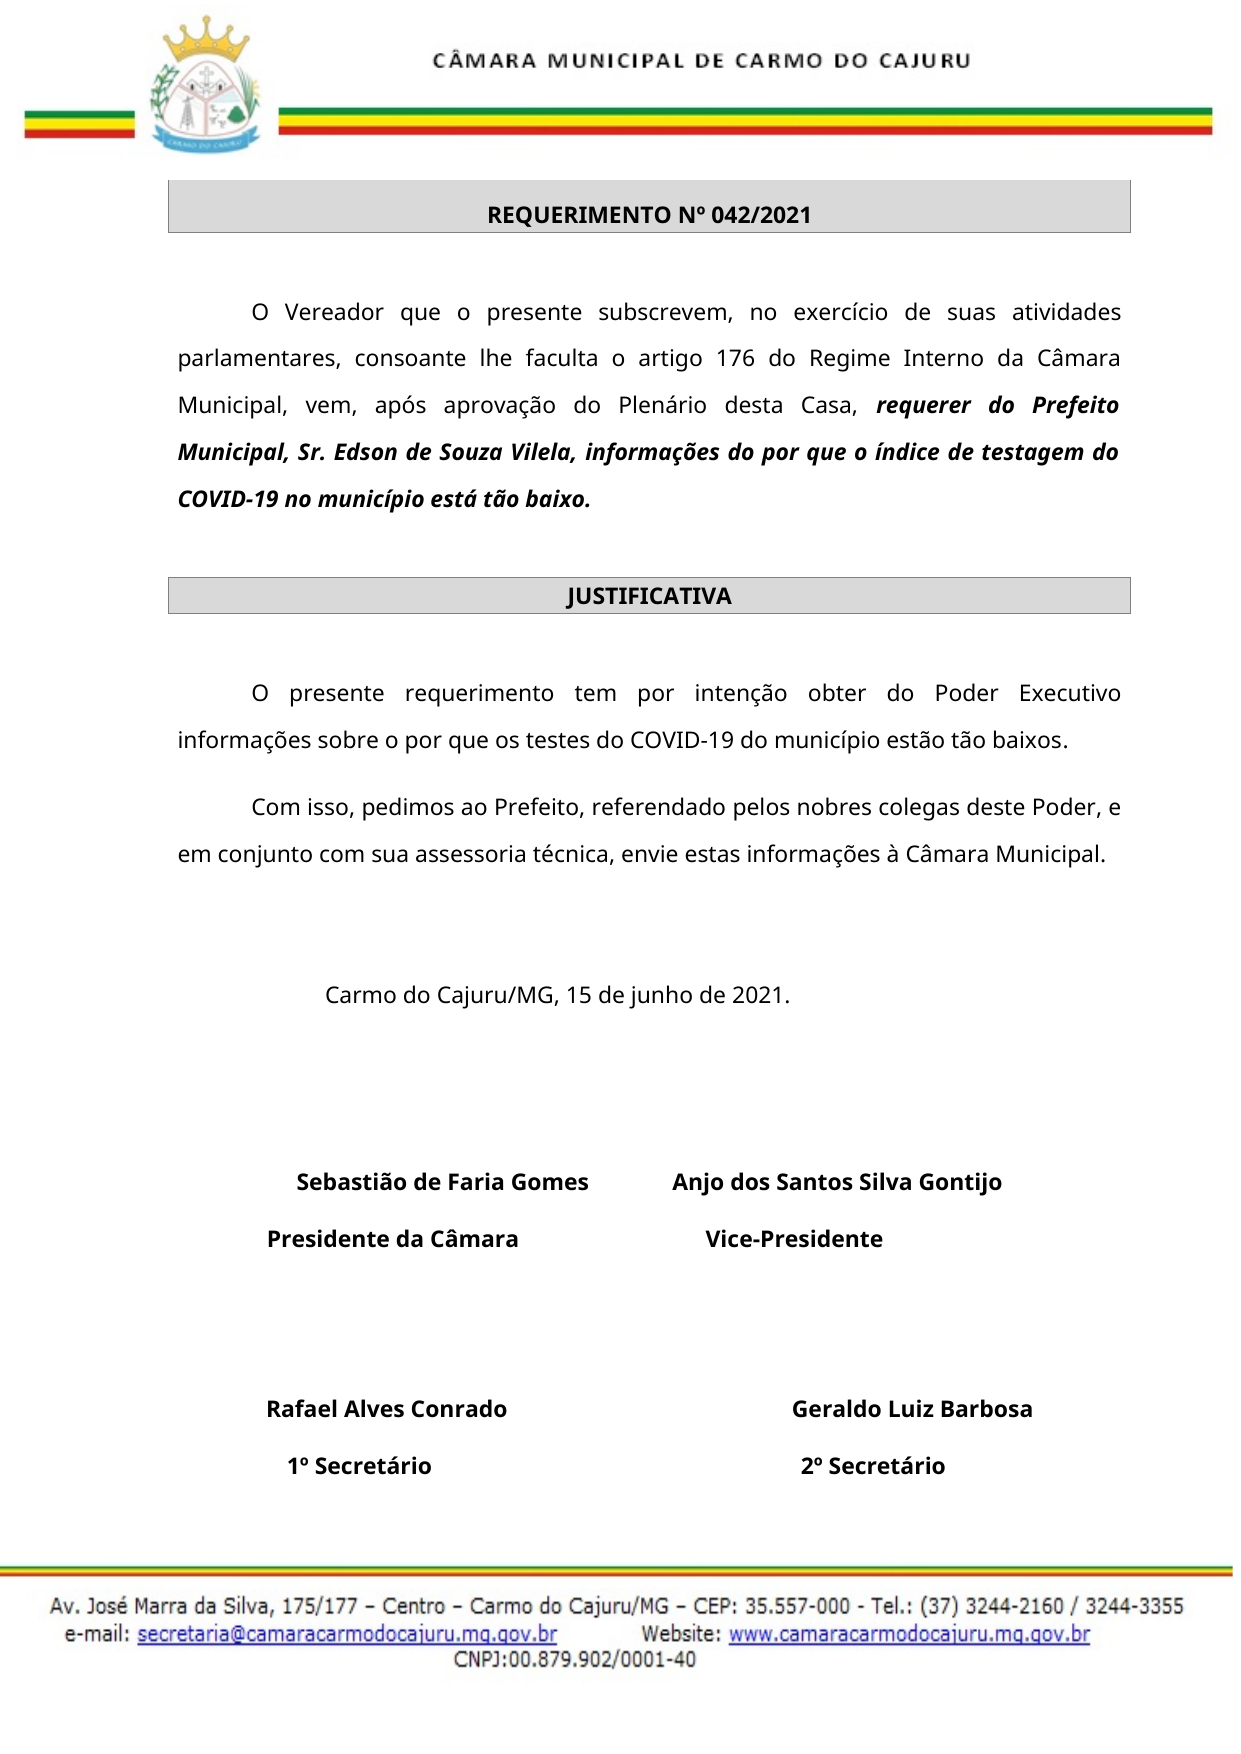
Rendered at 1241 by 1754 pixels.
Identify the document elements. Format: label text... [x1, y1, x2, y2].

text REQUERIMENTO Nº 042/2021 [169, 180, 1130, 232]
text Sebastião de Faria Gomes Anjo dos Santos Silva Gontijo [177, 1166, 1122, 1197]
text Presidente da Câmara Vice-Presidente [177, 1223, 1122, 1254]
picture [17, 4, 1232, 180]
text 1º Secretário 2º Secretário [177, 1450, 1122, 1481]
text Com isso, pedimos ao Prefeito, referendado pelos nobres colegas deste Poder, e em conjunto com sua assessoria técnica, envie estas informações à Câmara Municipal. [177, 791, 1122, 869]
text JUSTIFICATIVA [169, 578, 1130, 613]
text O Vereador que o presente subscrevem, no exercício de suas atividades parlamentares, consoante lhe faculta o artigo 176 do Regime Interno da Câmara Municipal, vem, após aprovação do Plenário desta Casa, requerer do Prefeito Municipal, Sr. Edson de Souza Vilela, informações do por que o índice de testagem do COVID-19 no município está tão baixo. [177, 295, 1122, 514]
text O presente requerimento tem por intenção obter do Poder Executivo informações sobre o por que os testes do COVID-19 do município estão tão baixos. [177, 677, 1122, 755]
picture [0, 1557, 1233, 1691]
text Carmo do Cajuru/MG, 15 de junho de 2021. [177, 979, 1122, 1010]
text Rafael Alves Conrado Geraldo Luiz Barbosa [177, 1393, 1122, 1424]
